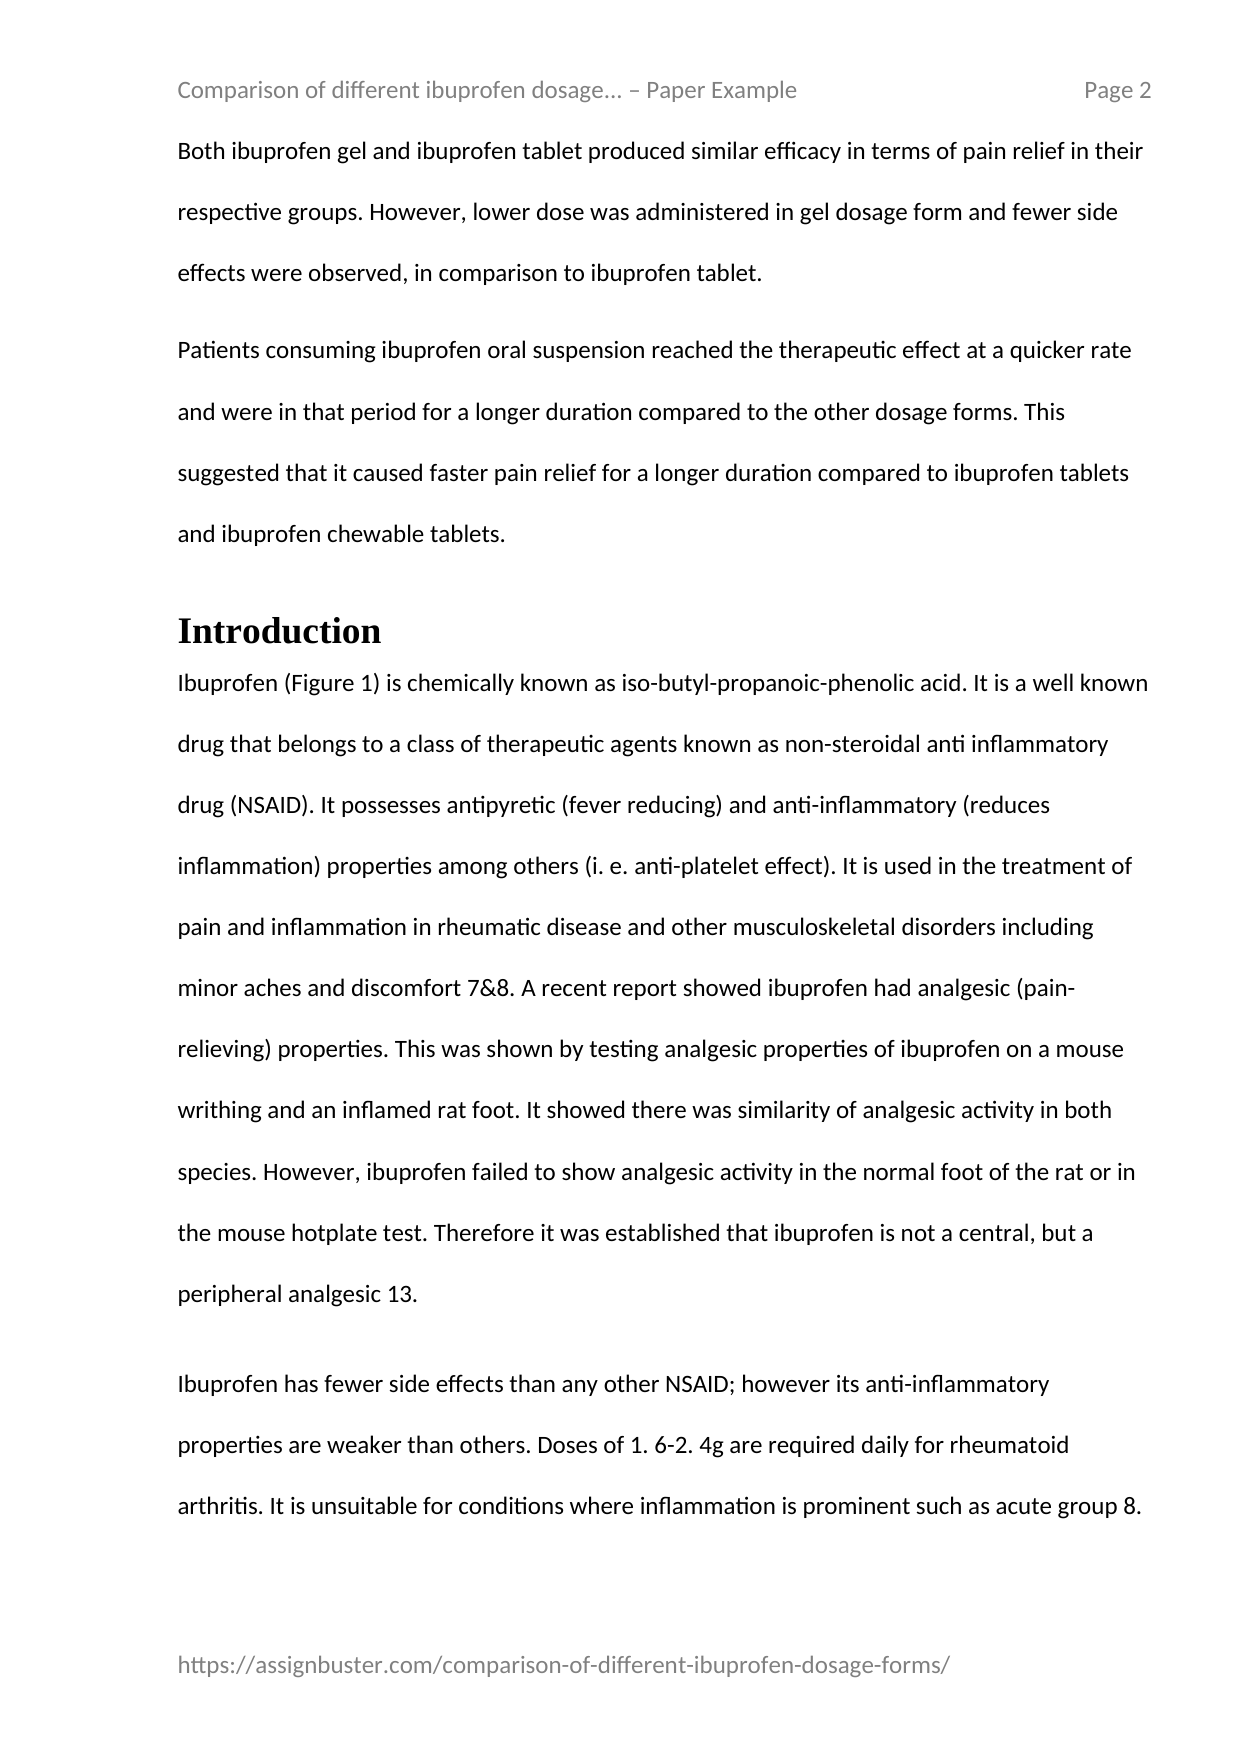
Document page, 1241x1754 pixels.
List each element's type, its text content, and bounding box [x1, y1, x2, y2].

subtitle Introduction [177, 608, 1152, 651]
text Both ibuprofen gel and ibuprofen tablet produced similar efficacy in terms of pain relief in their respective groups. However, lower dose was administered in gel dosage form and fewer side effects were observed, in comparison to ibuprofen tablet. [177, 135, 1152, 287]
text Ibuprofen has fewer side effects than any other NSAID; however its anti-inflammatory properties are weaker than others. Doses of 1. 6-2. 4g are required daily for rheumatoid arthritis. It is unsuitable for conditions where inflammation is prominent such as acute group 8. [177, 1368, 1152, 1521]
text Ibuprofen (Figure 1) is chemically known as iso-butyl-propanoic-phenolic acid. It is a well known drug that belongs to a class of therapeutic agents known as non-steroidal anti inflammatory drug (NSAID). It possesses antipyretic (fever reducing) and anti-inflammatory (reduces inflammation) properties among others (i. e. anti-platelet effect). It is used in the treatment of pain and inflammation in rheumatic disease and other musculoskeletal disorders including minor aches and discomfort 7&8. A recent report showed ibuprofen had analgesic (pain-relieving) properties. This was shown by testing analgesic properties of ibuprofen on a mouse writhing and an inflamed rat foot. It showed there was similarity of analgesic activity in both species. However, ibuprofen failed to show analgesic activity in the normal foot of the rat or in the mouse hotplate test. Therefore it was established that ibuprofen is not a central, but a peripheral analgesic 13. [177, 667, 1152, 1308]
text Patients consuming ibuprofen oral suspension reached the therapeutic effect at a quicker rate and were in that period for a longer duration compared to the other dosage forms. This suggested that it caused faster pain relief for a longer duration compared to ibuprofen tablets and ibuprofen chewable tablets. [177, 334, 1152, 548]
